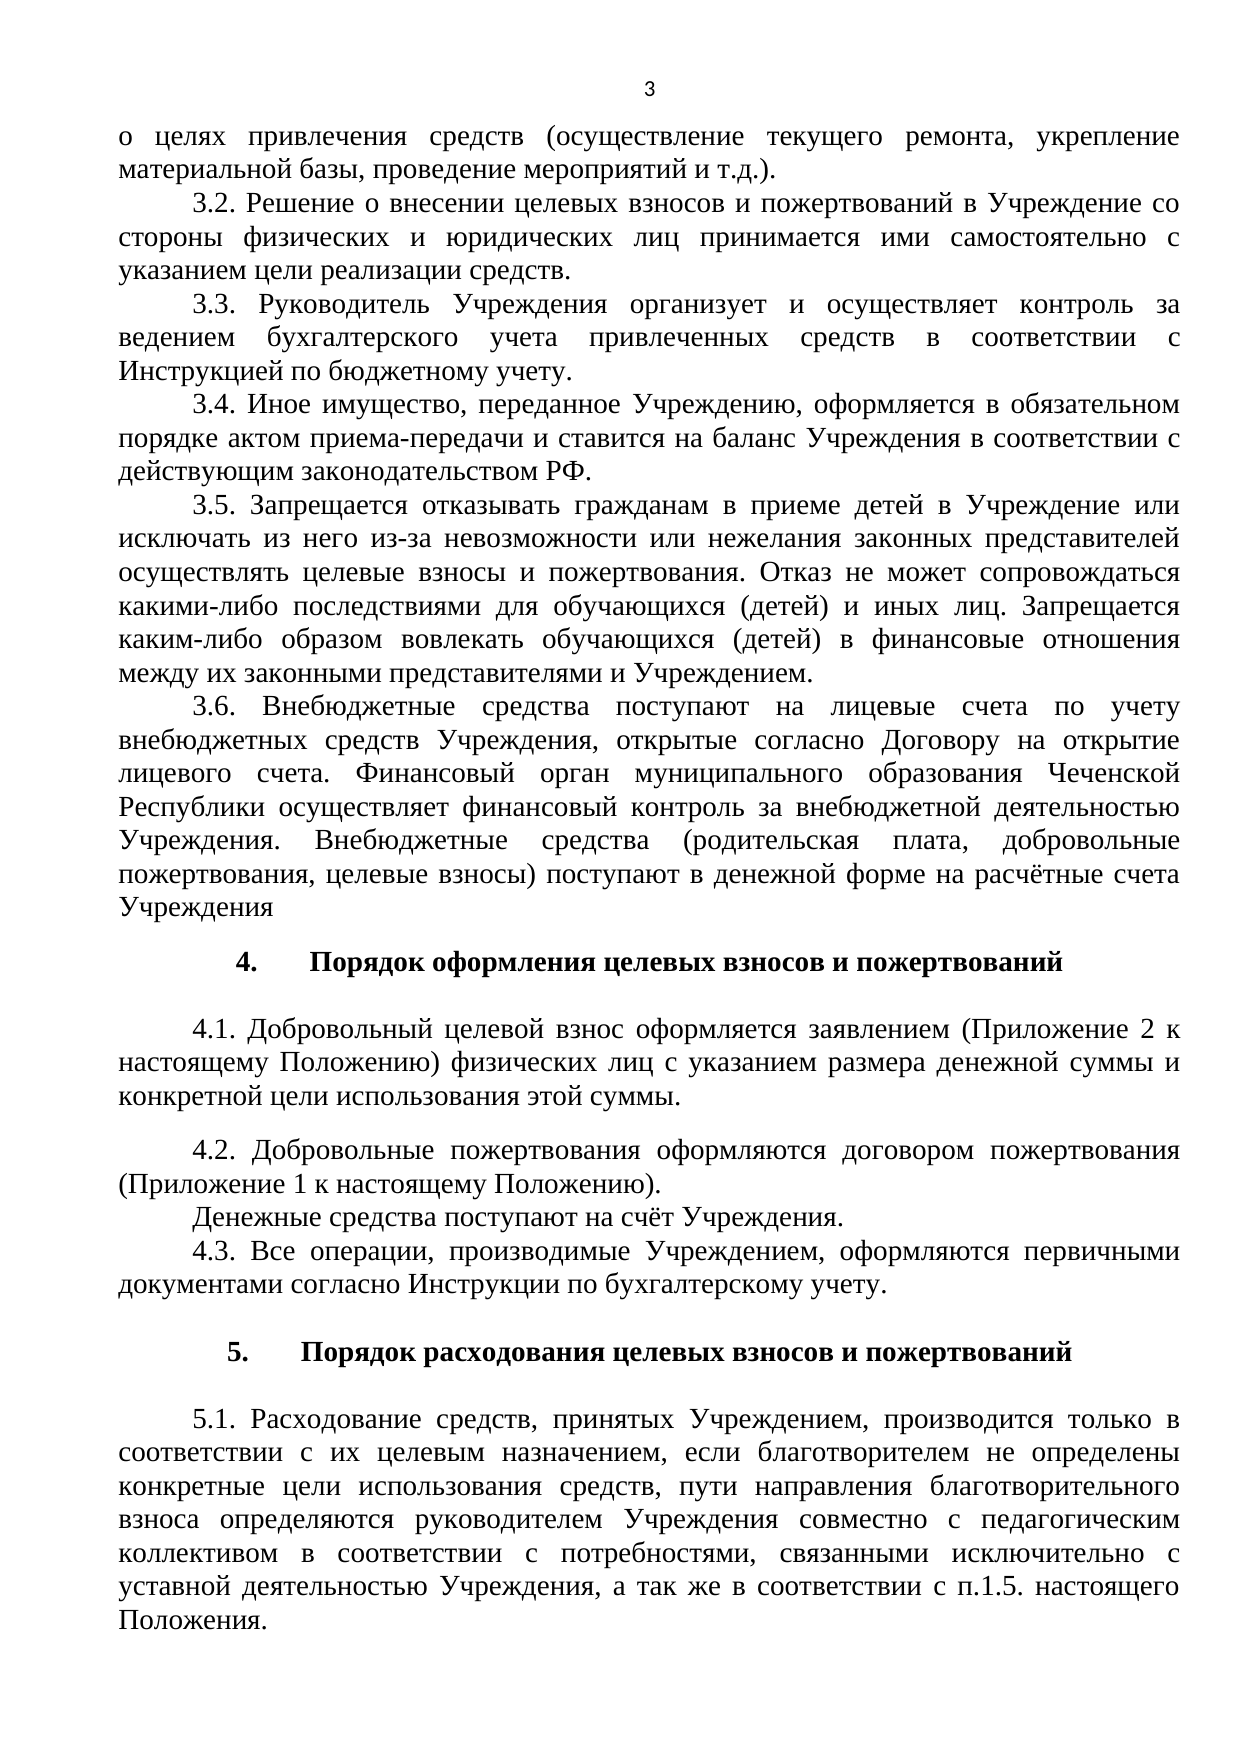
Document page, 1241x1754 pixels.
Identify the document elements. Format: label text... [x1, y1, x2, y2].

text 5.1. Расходование средств, принятых Учреждением, производится только в соответствии с их целевым назначением, если благотворителем не определены конкретные цели использования средств, пути направления благотворительного взноса определяются руководителем Учреждения совместно с педагогическим коллективом в соответствии с потребностями, связанными исключительно с уставной деятельностью Учреждения, а так же в соответствии с п.1.5. настоящего Положения. [118, 1401, 1181, 1636]
text 4.1. Добровольный целевой взнос оформляется заявлением (Приложение 2 к настоящему Положению) физических лиц с указанием размера денежной суммы и конкретной цели использования этой суммы. [118, 1011, 1181, 1112]
list Порядок расходования целевых взносов и пожертвований [118, 1334, 1181, 1367]
text Денежные средства поступают на счёт Учреждения. [118, 1199, 1181, 1233]
list Порядок оформления целевых взносов и пожертвований [118, 944, 1181, 977]
text 3.6. Внебюджетные средства поступают на лицевые счета по учету внебюджетных средств Учреждения, открытые согласно Договору на открытие лицевого счета. Финансовый орган муниципального образования Чеченской Республики осуществляет финансовый контроль за внебюджетной деятельностью Учреждения. Внебюджетные средства (родительская плата, добровольные пожертвования, целевые взносы) поступают в денежной форме на расчётные счета Учреждения [118, 688, 1181, 923]
text 4.2. Добровольные пожертвования оформляются договором пожертвования (Приложение 1 к настоящему Положению). [118, 1132, 1181, 1199]
text 4.3. Все операции, производимые Учреждением, оформляются первичными документами согласно Инструкции по бухгалтерскому учету. [118, 1233, 1181, 1300]
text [118, 118, 1181, 185]
text 3.5. Запрещается отказывать гражданам в приеме детей в Учреждение или исключать из него из-за невозможности или нежелания законных представителей осуществлять целевые взносы и пожертвования. Отказ не может сопровождаться какими-либо последствиями для обучающихся (детей) и иных лиц. Запрещается каким-либо образом вовлекать обучающихся (детей) в финансовые отношения между их законными представителями и Учреждением. [118, 487, 1181, 688]
text 3.2. Решение о внесении целевых взносов и пожертвований в Учреждение со стороны физических и юридических лиц принимается ими самостоятельно с указанием цели реализации средств. [118, 185, 1181, 286]
text 3.3. Руководитель Учреждения организует и осуществляет контроль за ведением бухгалтерского учета привлеченных средств в соответствии с Инструкцией по бюджетному учету. [118, 286, 1181, 386]
text 3.4. Иное имущество, переданное Учреждению, оформляется в обязательном порядке актом приема-передачи и ставится на баланс Учреждения в соответствии с действующим законодательством РФ. [118, 386, 1181, 487]
